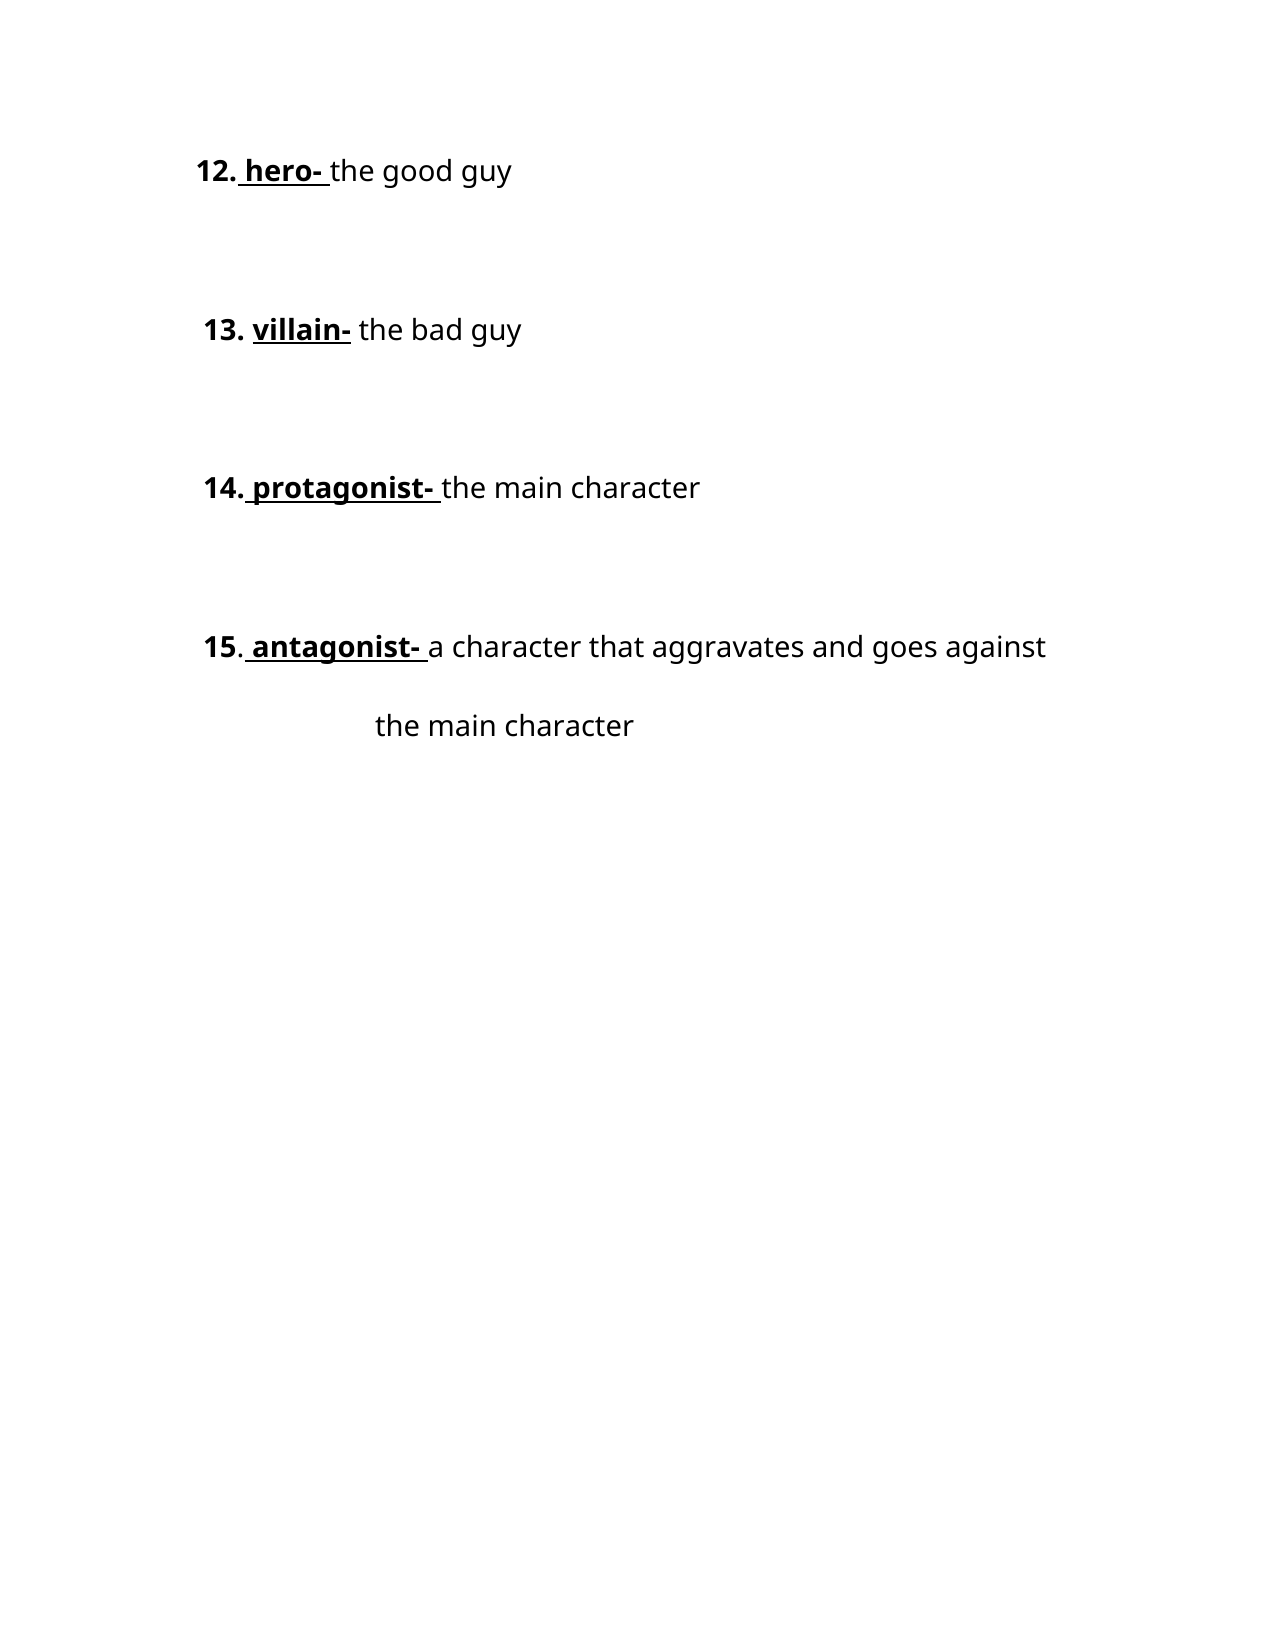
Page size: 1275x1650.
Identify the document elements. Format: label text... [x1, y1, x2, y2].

text 15. antagonist- a character that aggravates and goes against the main character [150, 626, 1125, 745]
text 14. protagonist- the main character [150, 467, 1125, 507]
text 12. hero- the good guy [150, 150, 1125, 190]
text 13. villain- the bad guy [150, 309, 1125, 348]
